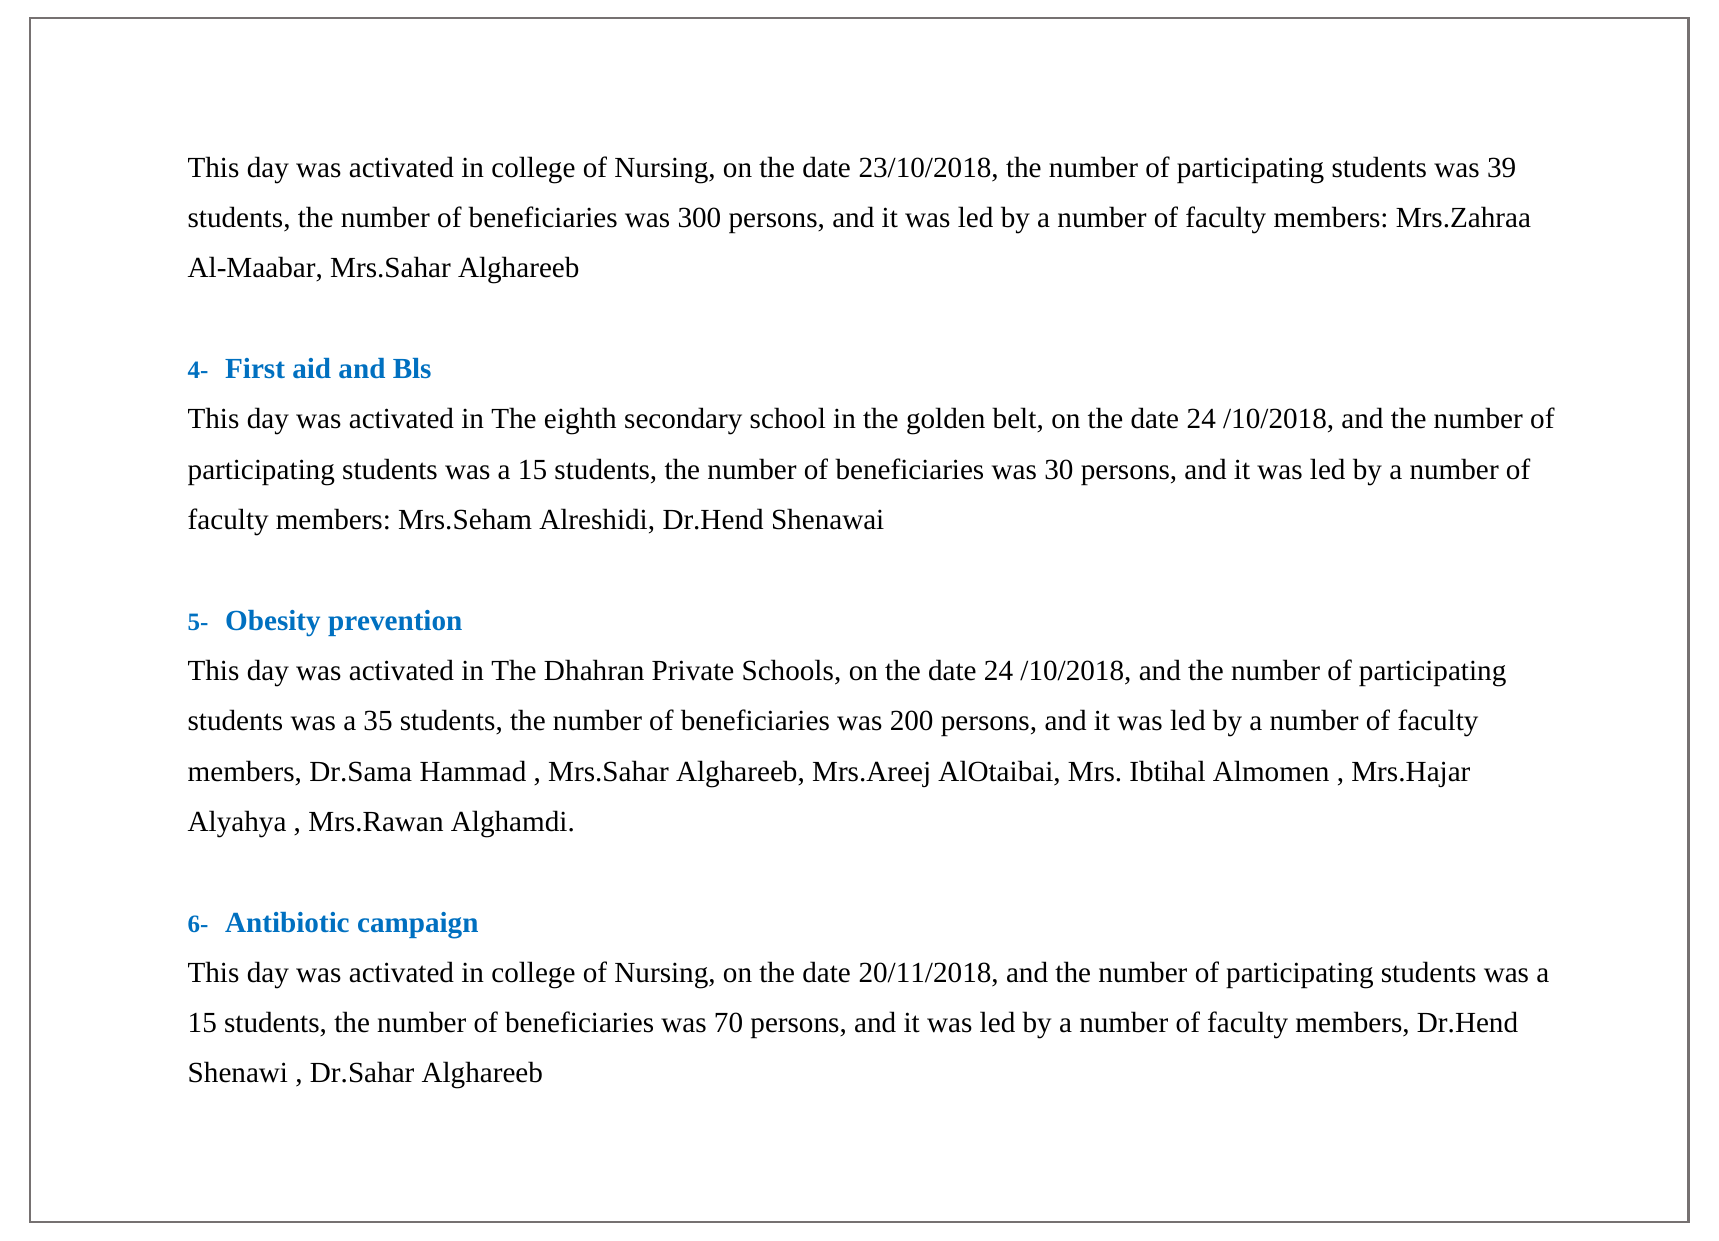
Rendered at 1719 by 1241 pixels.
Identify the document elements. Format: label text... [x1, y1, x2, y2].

text This day was activated in The Dhahran Private Schools, on the date 24 /10/2018, and the number of participating students was a 35 students, the number of beneficiaries was 200 persons, and it was led by a number of faculty members, Dr.Sama Hammad , Mrs.Sahar Alghareeb, Mrs.Areej AlOtaibai, Mrs. Ibtihal Almomen , Mrs.Hajar Alyahya , Mrs.Rawan Alghamdi. [187, 653, 1569, 838]
text This day was activated in college of Nursing, on the date 23/10/2018, the number of participating students was 39 students, the number of beneficiaries was 300 persons, and it was led by a number of faculty members: Mrs.Zahraa Al-Maabar, Mrs.Sahar Alghareeb [187, 150, 1569, 284]
text This day was activated in college of Nursing, on the date 20/11/2018, and the number of participating students was a 15 students, the number of beneficiaries was 70 persons, and it was led by a number of faculty members, Dr.Hend Shenawi , Dr.Sahar Alghareeb [187, 955, 1569, 1089]
list First aid and Bls [187, 351, 1569, 385]
list Obesity prevention [187, 603, 1569, 636]
text This day was activated in The eighth secondary school in the golden belt, on the date 24 /10/2018, and the number of participating students was a 15 students, the number of beneficiaries was 30 persons, and it was led by a number of faculty members: Mrs.Seham Alreshidi, Dr.Hend Shenawai [187, 402, 1569, 536]
list Antibiotic campaign [187, 905, 1569, 938]
